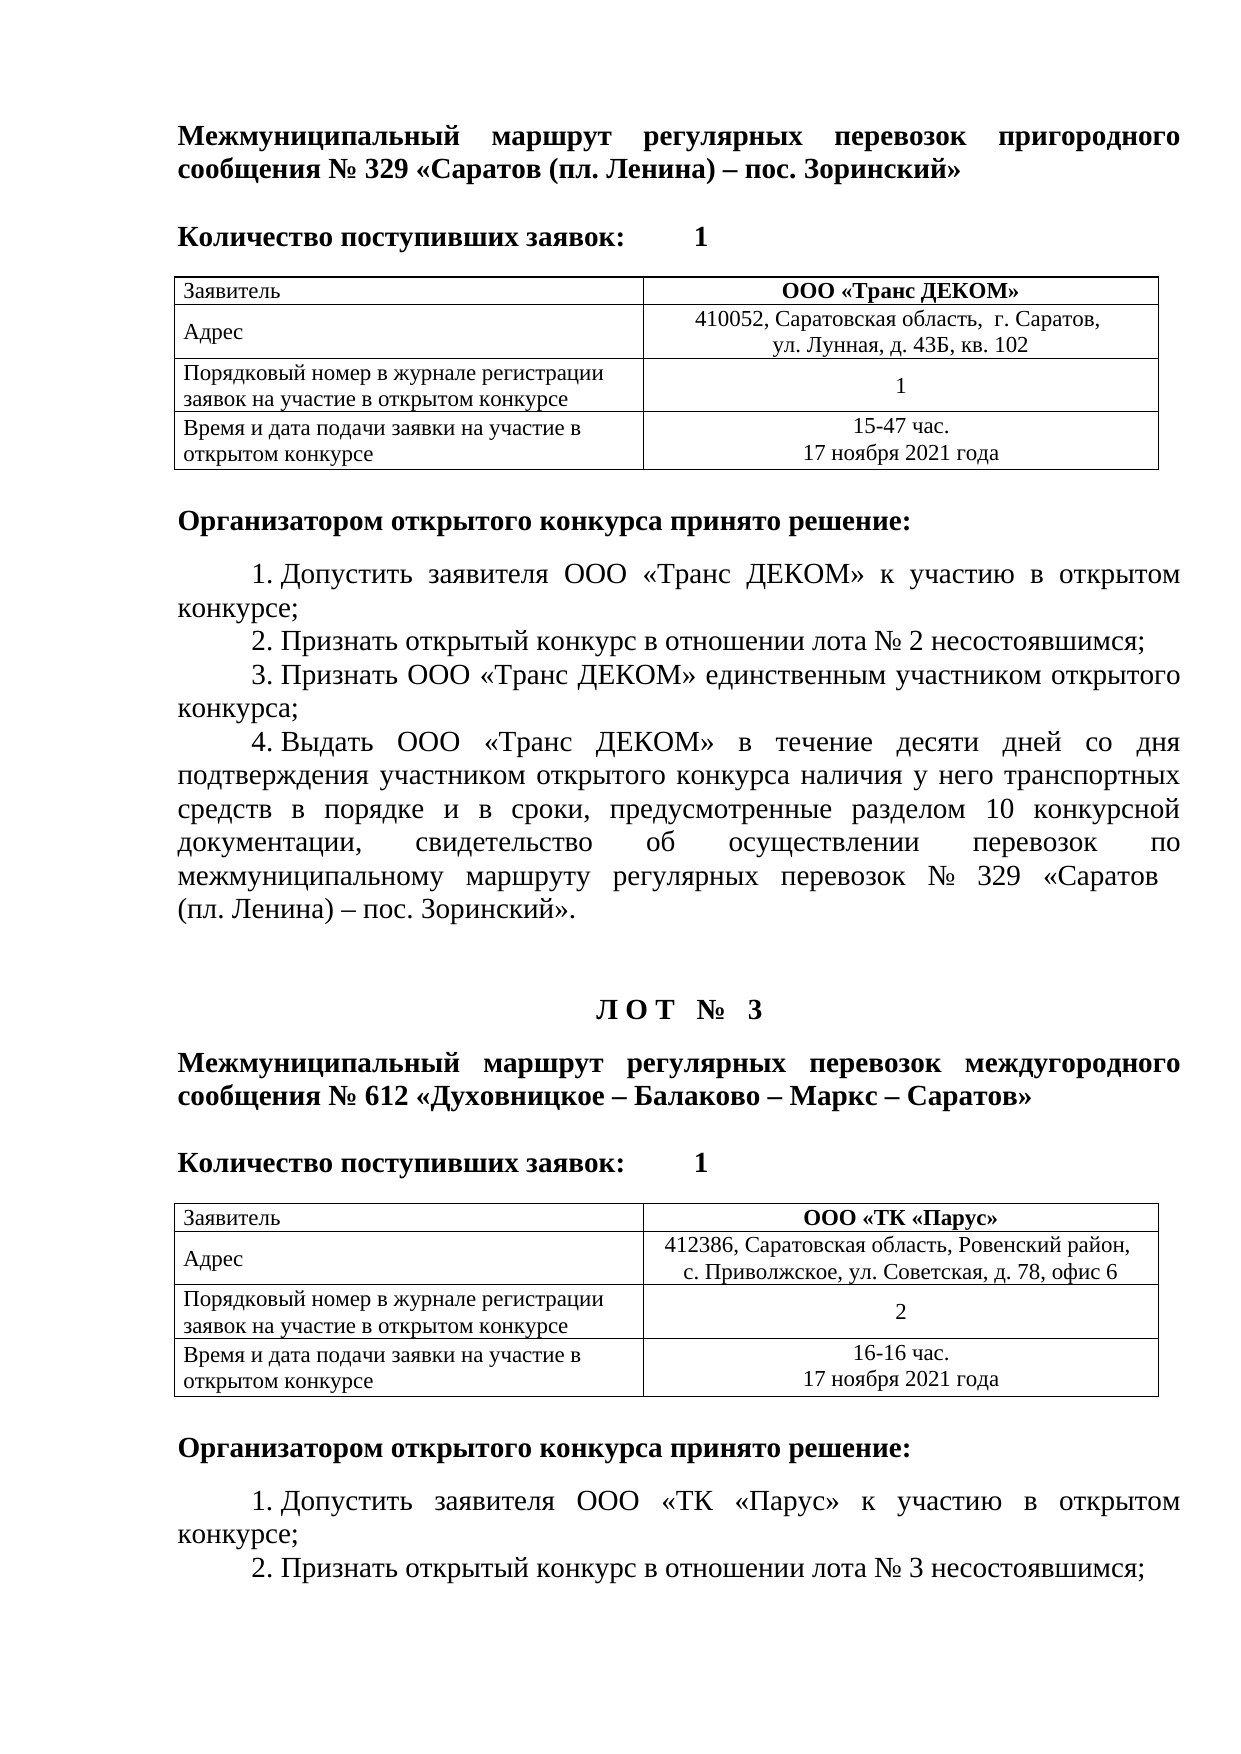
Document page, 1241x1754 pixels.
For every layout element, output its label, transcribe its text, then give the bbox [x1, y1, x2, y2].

table_cell Время и дата подачи заявки на участие в открытом конкурсе [175, 1339, 643, 1396]
table_cell 1 [644, 359, 1158, 411]
table_cell 16-16 час. 17 ноября 2021 года [644, 1339, 1158, 1396]
text Количество поступивших заявок: 1 [177, 1146, 1181, 1179]
table_cell 2 [644, 1285, 1158, 1338]
list Признать ООО «Транс ДЕКОМ» единственным участником открытого конкурса; [177, 657, 1181, 724]
table_header ООО «Транс ДЕКОМ» [644, 278, 1158, 304]
table_cell Порядковый номер в журнале регистрации заявок на участие в открытом конкурсе [175, 1285, 643, 1338]
text Л О Т № 3 [177, 992, 1181, 1026]
text Организатором открытого конкурса принято решение: [177, 503, 1181, 537]
list Признать открытый конкурс в отношении лота № 2 несостоявшимся; [177, 623, 1181, 657]
table_header ООО «ТК «Парус» [644, 1204, 1158, 1231]
text Организатором открытого конкурса принято решение: [177, 1430, 1181, 1464]
text Межмуниципальный маршрут регулярных перевозок пригородного сообщения № 329 «Саратов (пл. Ленина) – пос. Зоринский» [177, 118, 1181, 185]
list Выдать ООО «Транс ДЕКОМ» в течение десяти дней со дня подтверждения участником открытого конкурса наличия у него транспортных средств в порядке и в сроки, предусмотренные разделом 10 конкурсной документации, свидетельство об осуществлении перевозок по межмуниципальному маршруту регулярных перевозок № 329 «Саратов (пл. Ленина) – пос. Зоринский». [177, 724, 1181, 925]
text Межмуниципальный маршрут регулярных перевозок междугородного сообщения № 612 «Духовницкое – Балаково – Маркс – Саратов» [177, 1045, 1181, 1112]
list Допустить заявителя ООО «ТК «Парус» к участию в открытом конкурсе; [177, 1483, 1181, 1550]
table_cell Порядковый номер в журнале регистрации заявок на участие в открытом конкурсе [175, 359, 643, 411]
list Допустить заявителя ООО «Транс ДЕКОМ» к участию в открытом конкурсе; [177, 556, 1181, 623]
table_cell 15-47 час. 17 ноября 2021 года [644, 412, 1158, 469]
list Признать открытый конкурс в отношении лота № 3 несостоявшимся; [177, 1550, 1181, 1583]
table_header Заявитель [175, 278, 643, 304]
table_cell Адрес [175, 1232, 643, 1284]
table_header Заявитель [175, 1204, 643, 1231]
table_cell 410052, Саратовская область, г. Саратов, ул. Лунная, д. 43Б, кв. 102 [644, 305, 1158, 357]
table_cell Адрес [175, 305, 643, 357]
text Количество поступивших заявок: 1 [177, 219, 1181, 252]
table_cell Время и дата подачи заявки на участие в открытом конкурсе [175, 412, 643, 469]
table_cell 412386, Саратовская область, Ровенский район, с. Приволжское, ул. Советская, д. 78, офис 6 [644, 1232, 1158, 1284]
